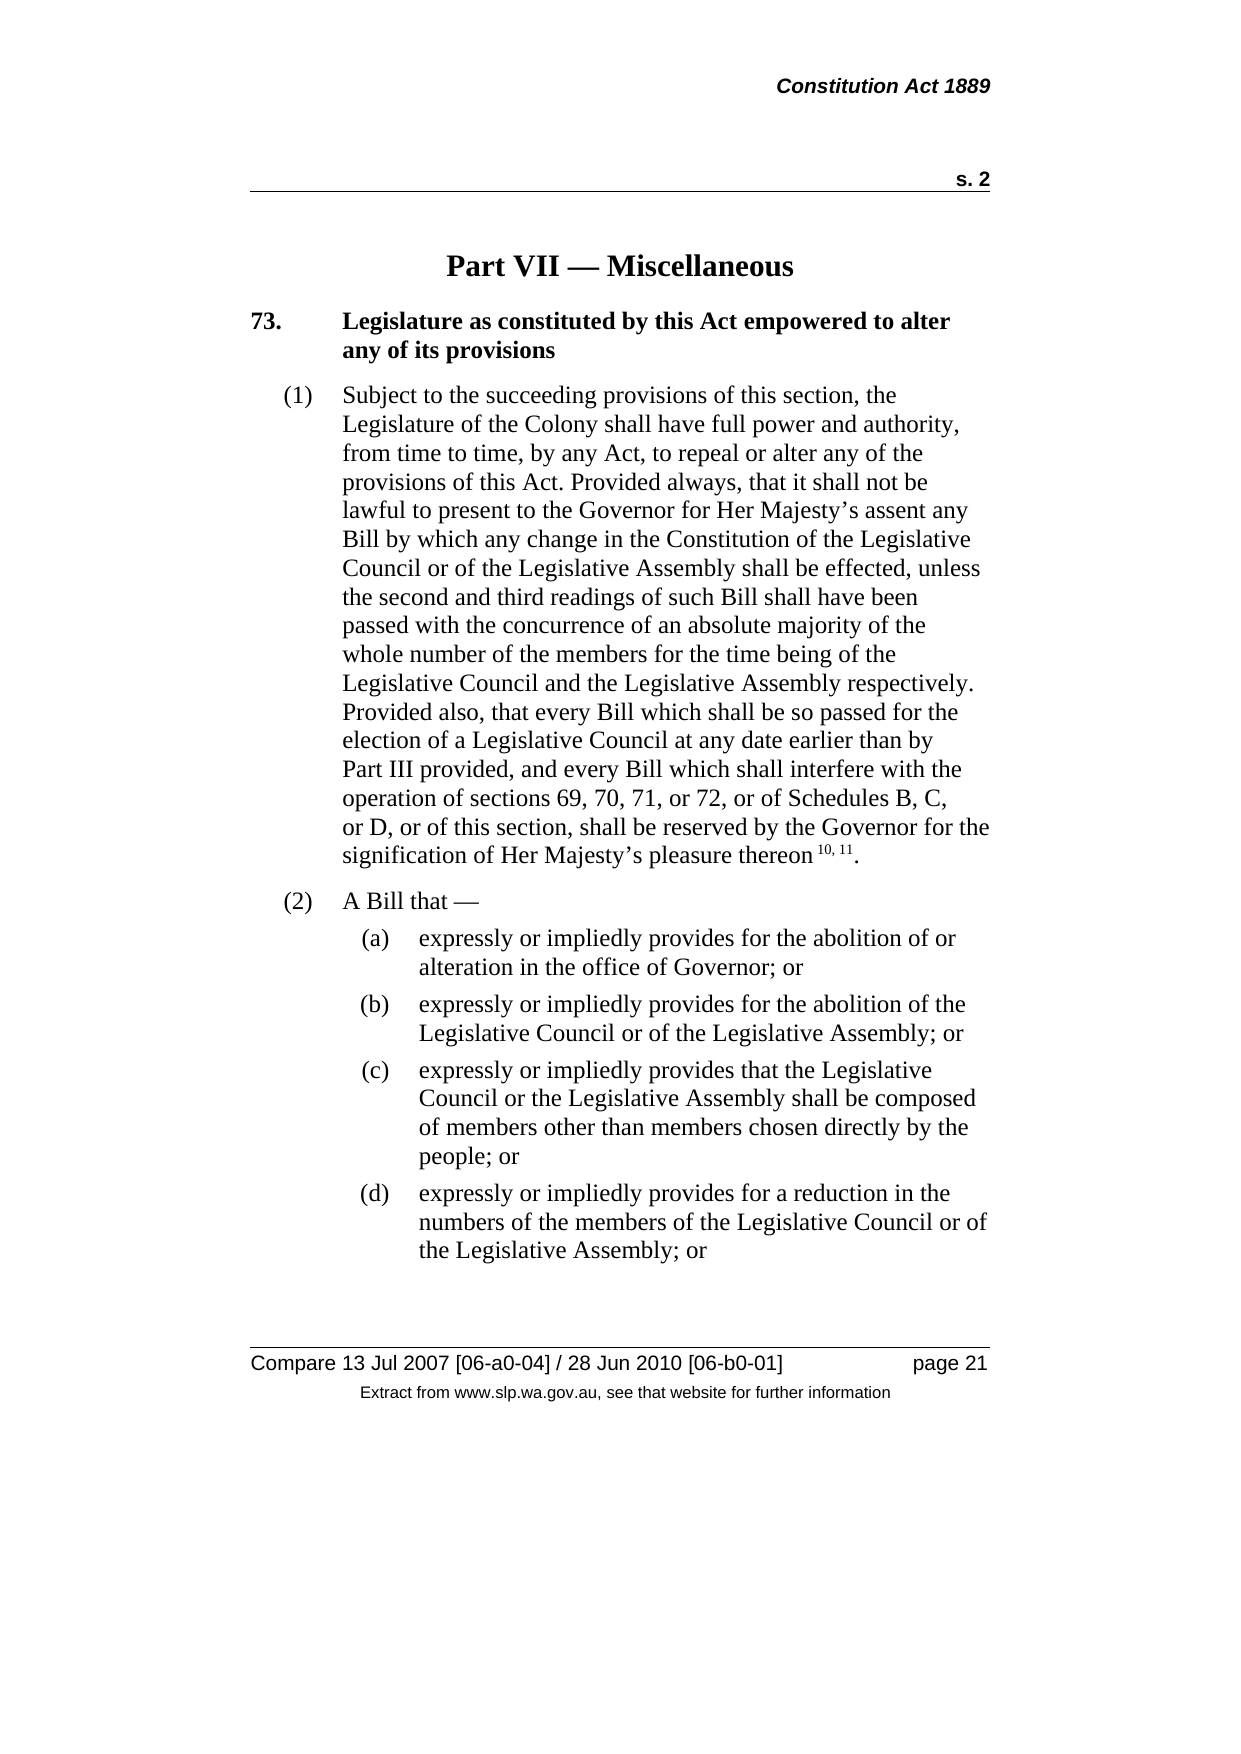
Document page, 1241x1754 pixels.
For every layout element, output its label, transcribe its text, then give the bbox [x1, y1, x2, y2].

text (2) A Bill that — [250, 886, 990, 915]
text (1) Subject to the succeeding provisions of this section, the Legislature of the Colony shall have full power and authority, from time to time, by any Act, to repeal or alter any of the provisions of this Act. Provided always, that it shall not be lawful to present to the Governor for Her Majesty’s assent any Bill by which any change in the Constitution of the Legislative Council or of the Legislative Assembly shall be effected, unless the second and third readings of such Bill shall have been passed with the concurrence of an absolute majority of the whole number of the members for the time being of the Legislative Council and the Legislative Assembly respectively. Provided also, that every Bill which shall be so passed for the election of a Legislative Council at any date earlier than by Part III provided, and every Bill which shall interfere with the operation of sections 69, 70, 71, or 72, or of Schedules B, C, or D, or of this section, shall be reserved by the Governor for the signification of Her Majesty’s pleasure thereon 10, 11. [250, 381, 990, 869]
text (c) expressly or impliedly provides that the Legislative Council or the Legislative Assembly shall be composed of members other than members chosen directly by the people; or [250, 1055, 990, 1170]
subtitle 73. Legislature as constituted by this Act empowered to alter any of its provisions [250, 306, 990, 364]
text (b) expressly or impliedly provides for the abolition of the Legislative Council or of the Legislative Assembly; or [250, 989, 990, 1046]
text (d) expressly or impliedly provides for a reduction in the numbers of the members of the Legislative Council or of the Legislative Assembly; or [250, 1178, 990, 1264]
subtitle Part VII — Miscellaneous [250, 247, 990, 283]
text (a) expressly or impliedly provides for the abolition of or alteration in the office of Governor; or [250, 923, 990, 981]
